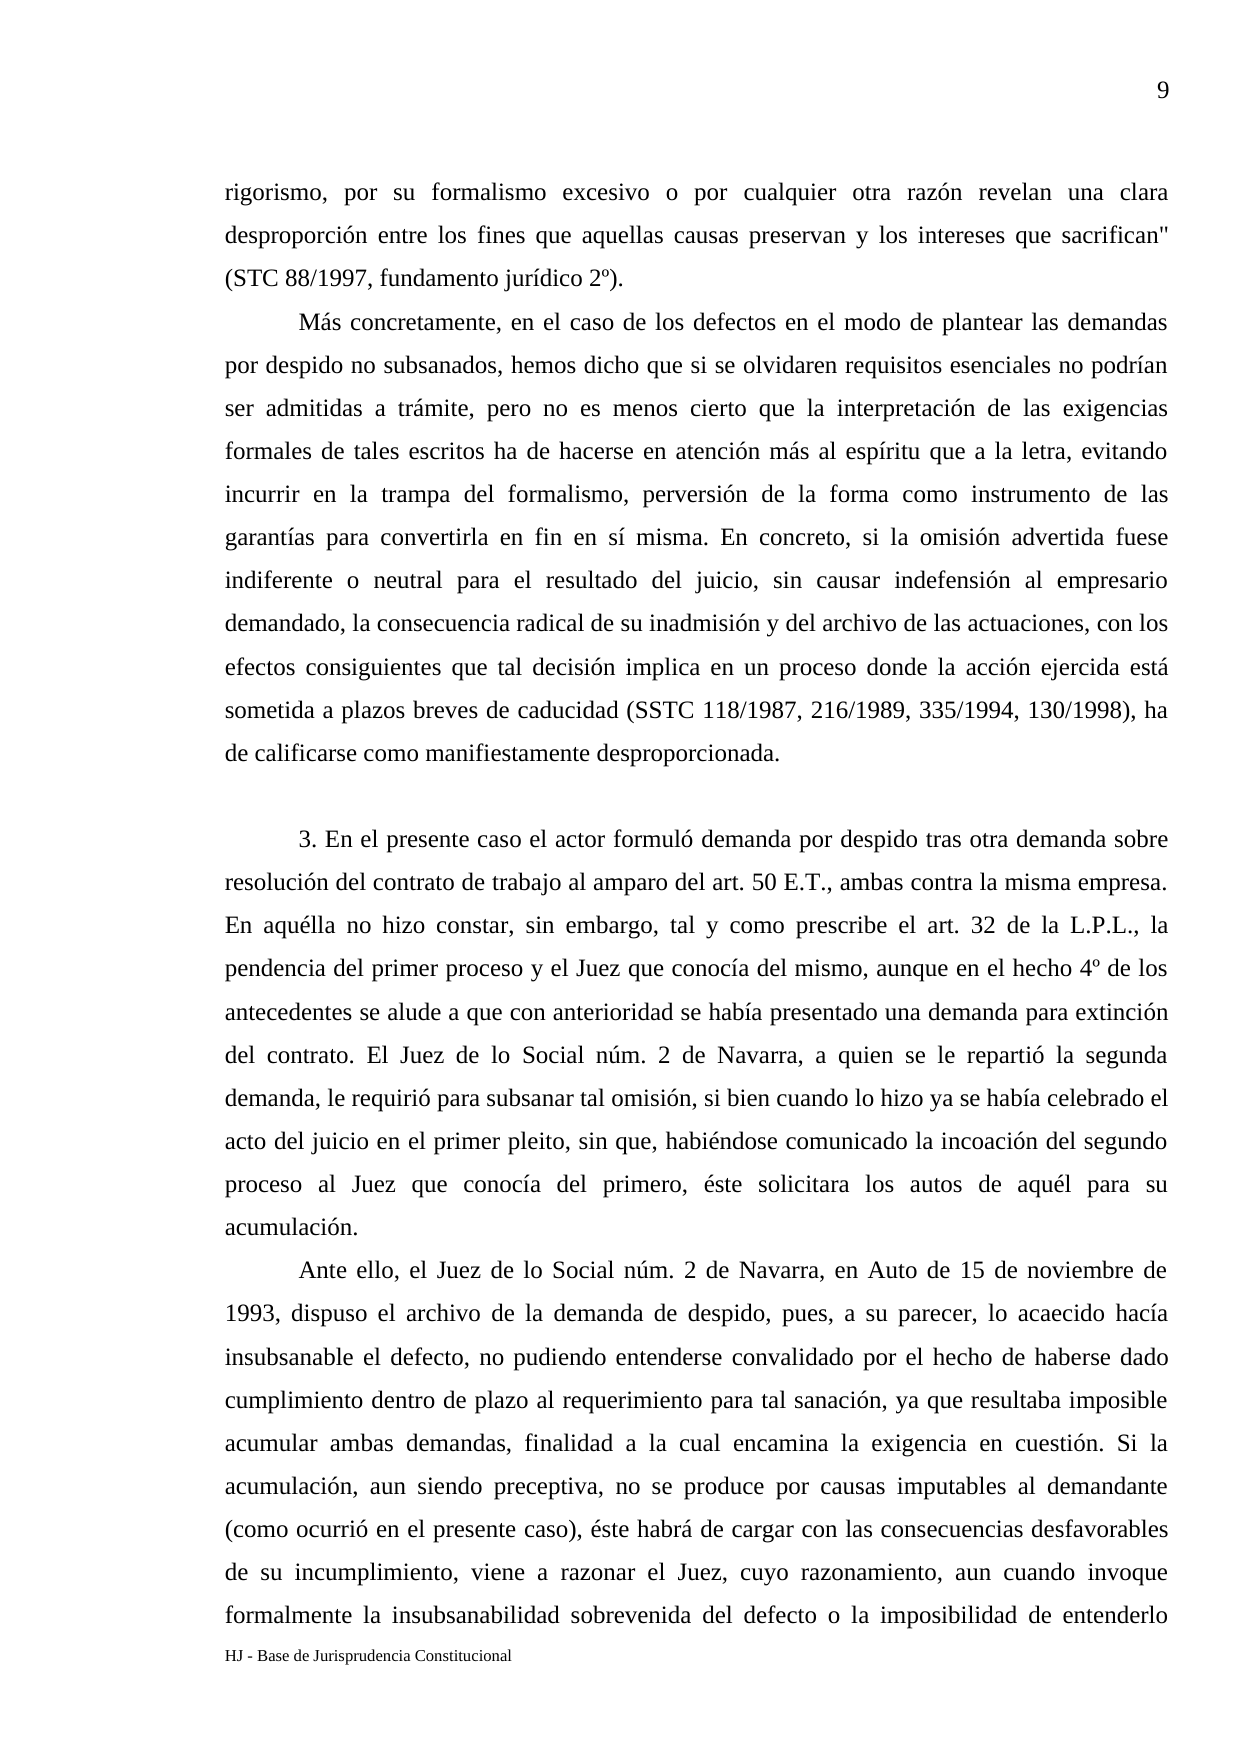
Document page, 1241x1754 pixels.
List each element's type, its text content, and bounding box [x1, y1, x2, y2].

text Más concretamente, en el caso de los defectos en el modo de plantear las demandas por despido no subsanados, hemos dicho que si se olvidaren requisitos esenciales no podrían ser admitidas a trámite, pero no es menos cierto que la interpretación de las exigencias formales de tales escritos ha de hacerse en atención más al espíritu que a la letra, evitando incurrir en la trampa del formalismo, perversión de la forma como instrumento de las garantías para convertirla en fin en sí misma. En concreto, si la omisión advertida fuese indiferente o neutral para el resultado del juicio, sin causar indefensión al empresario demandado, la consecuencia radical de su inadmisión y del archivo de las actuaciones, con los efectos consiguientes que tal decisión implica en un proceso donde la acción ejercida está sometida a plazos breves de caducidad (SSTC 118/1987, 216/1989, 335/1994, 130/1998), ha de calificarse como manifiestamente desproporcionada. [224, 307, 1169, 767]
text 3. En el presente caso el actor formuló demanda por despido tras otra demanda sobre resolución del contrato de trabajo al amparo del art. 50 E.T., ambas contra la misma empresa. En aquélla no hizo constar, sin embargo, tal y como prescribe el art. 32 de la L.P.L., la pendencia del primer proceso y el Juez que conocía del mismo, aunque en el hecho 4º de los antecedentes se alude a que con anterioridad se había presentado una demanda para extinción del contrato. El Juez de lo Social núm. 2 de Navarra, a quien se le repartió la segunda demanda, le requirió para subsanar tal omisión, si bien cuando lo hizo ya se había celebrado el acto del juicio en el primer pleito, sin que, habiéndose comunicado la incoación del segundo proceso al Juez que conocía del primero, éste solicitara los autos de aquél para su acumulación. [224, 824, 1169, 1241]
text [224, 1255, 1169, 1629]
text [224, 177, 1169, 292]
